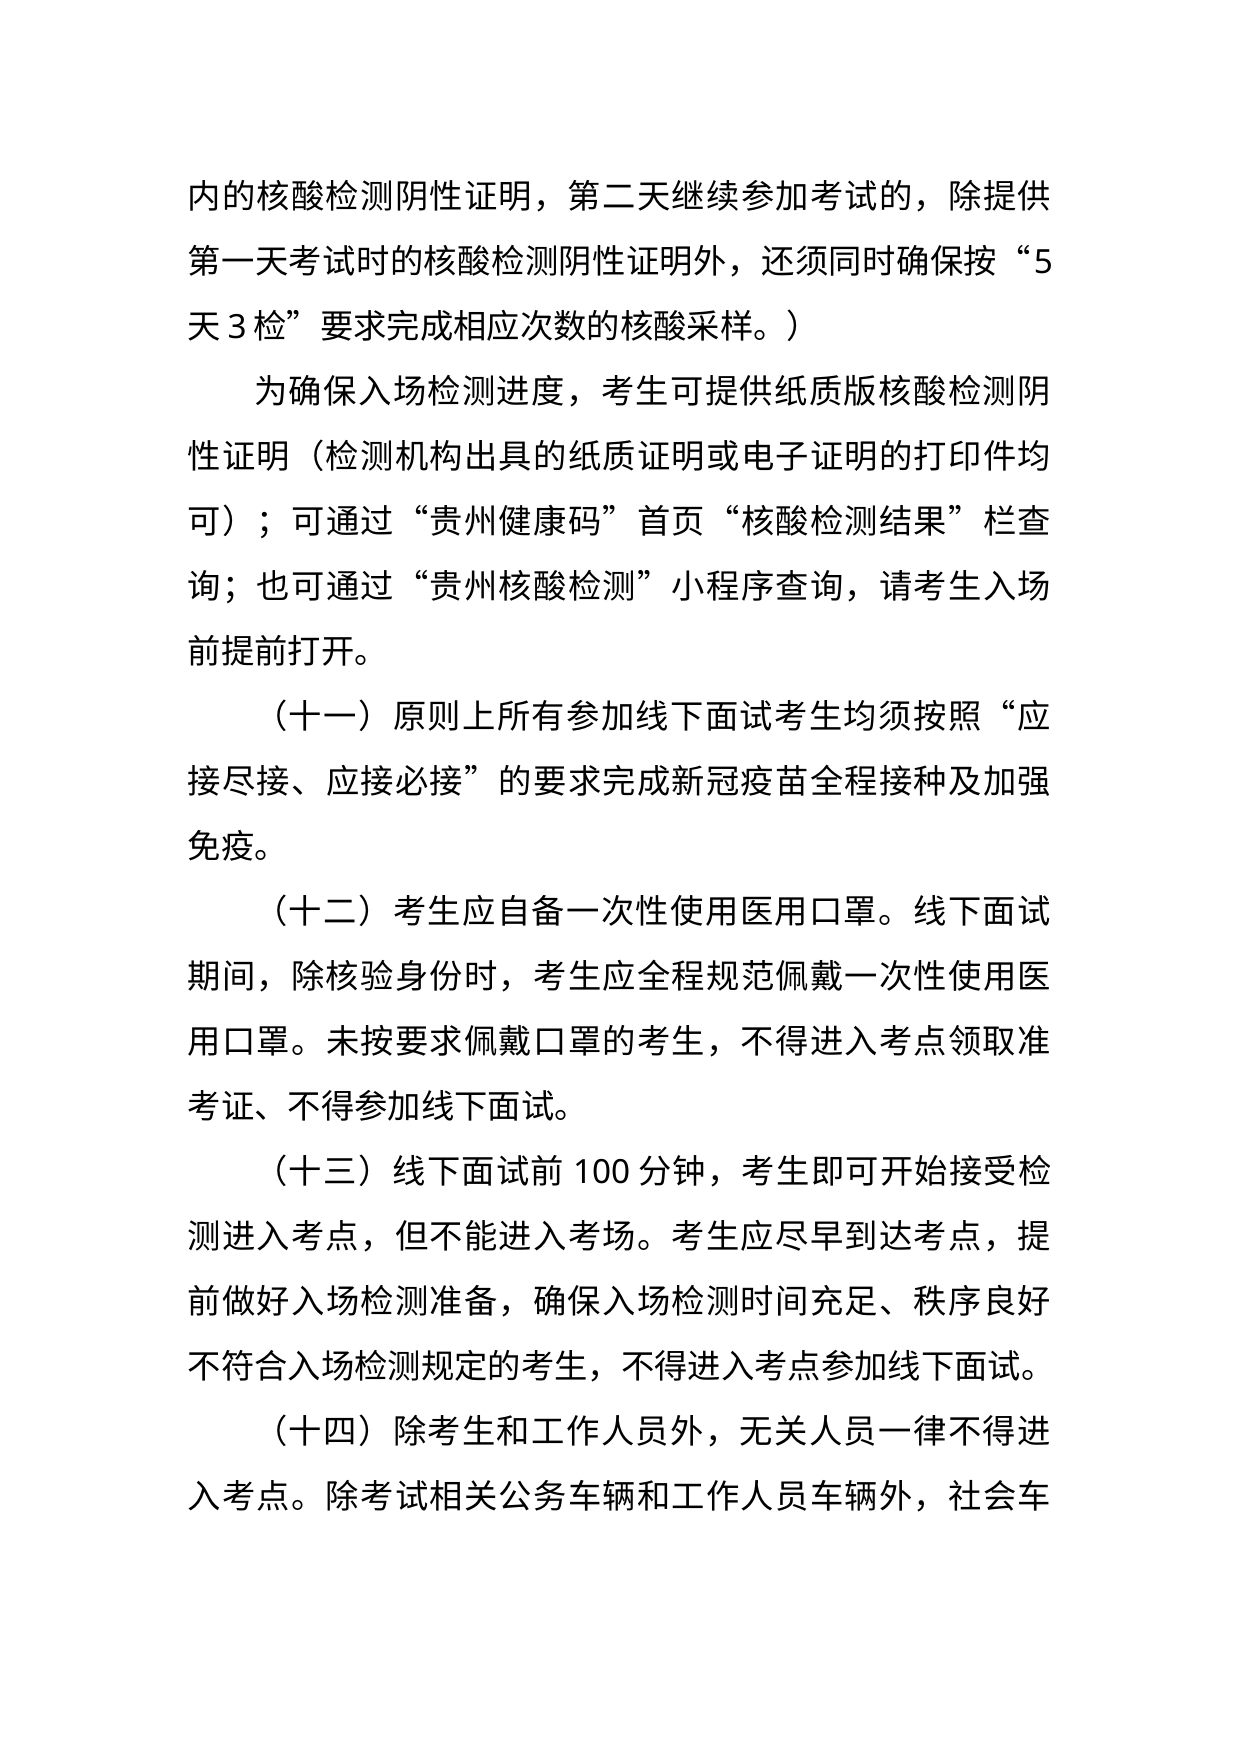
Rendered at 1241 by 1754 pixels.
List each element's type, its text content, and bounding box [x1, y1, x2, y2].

text （十三）线下面试前100分钟，考生即可开始接受检测进入考点，但不能进入考场。考生应尽早到达考点，提前做好入场检测准备，确保入场检测时间充足、秩序良好。不符合入场检测规定的考生，不得进入考点参加线下面试。 [187, 1137, 1053, 1397]
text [187, 1397, 1053, 1527]
text （十一）原则上所有参加线下面试考生均须按照“应接尽接、应接必接”的要求完成新冠疫苗全程接种及加强免疫。 [187, 682, 1053, 877]
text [187, 162, 1053, 357]
text （十二）考生应自备一次性使用医用口罩。线下面试期间，除核验身份时，考生应全程规范佩戴一次性使用医用口罩。未按要求佩戴口罩的考生，不得进入考点领取准考证、不得参加线下面试。 [187, 877, 1053, 1137]
text 为确保入场检测进度，考生可提供纸质版核酸检测阴性证明（检测机构出具的纸质证明或电子证明的打印件均可）；可通过“贵州健康码”首页“核酸检测结果”栏查询；也可通过“贵州核酸检测”小程序查询，请考生入场前提前打开。 [187, 357, 1053, 682]
